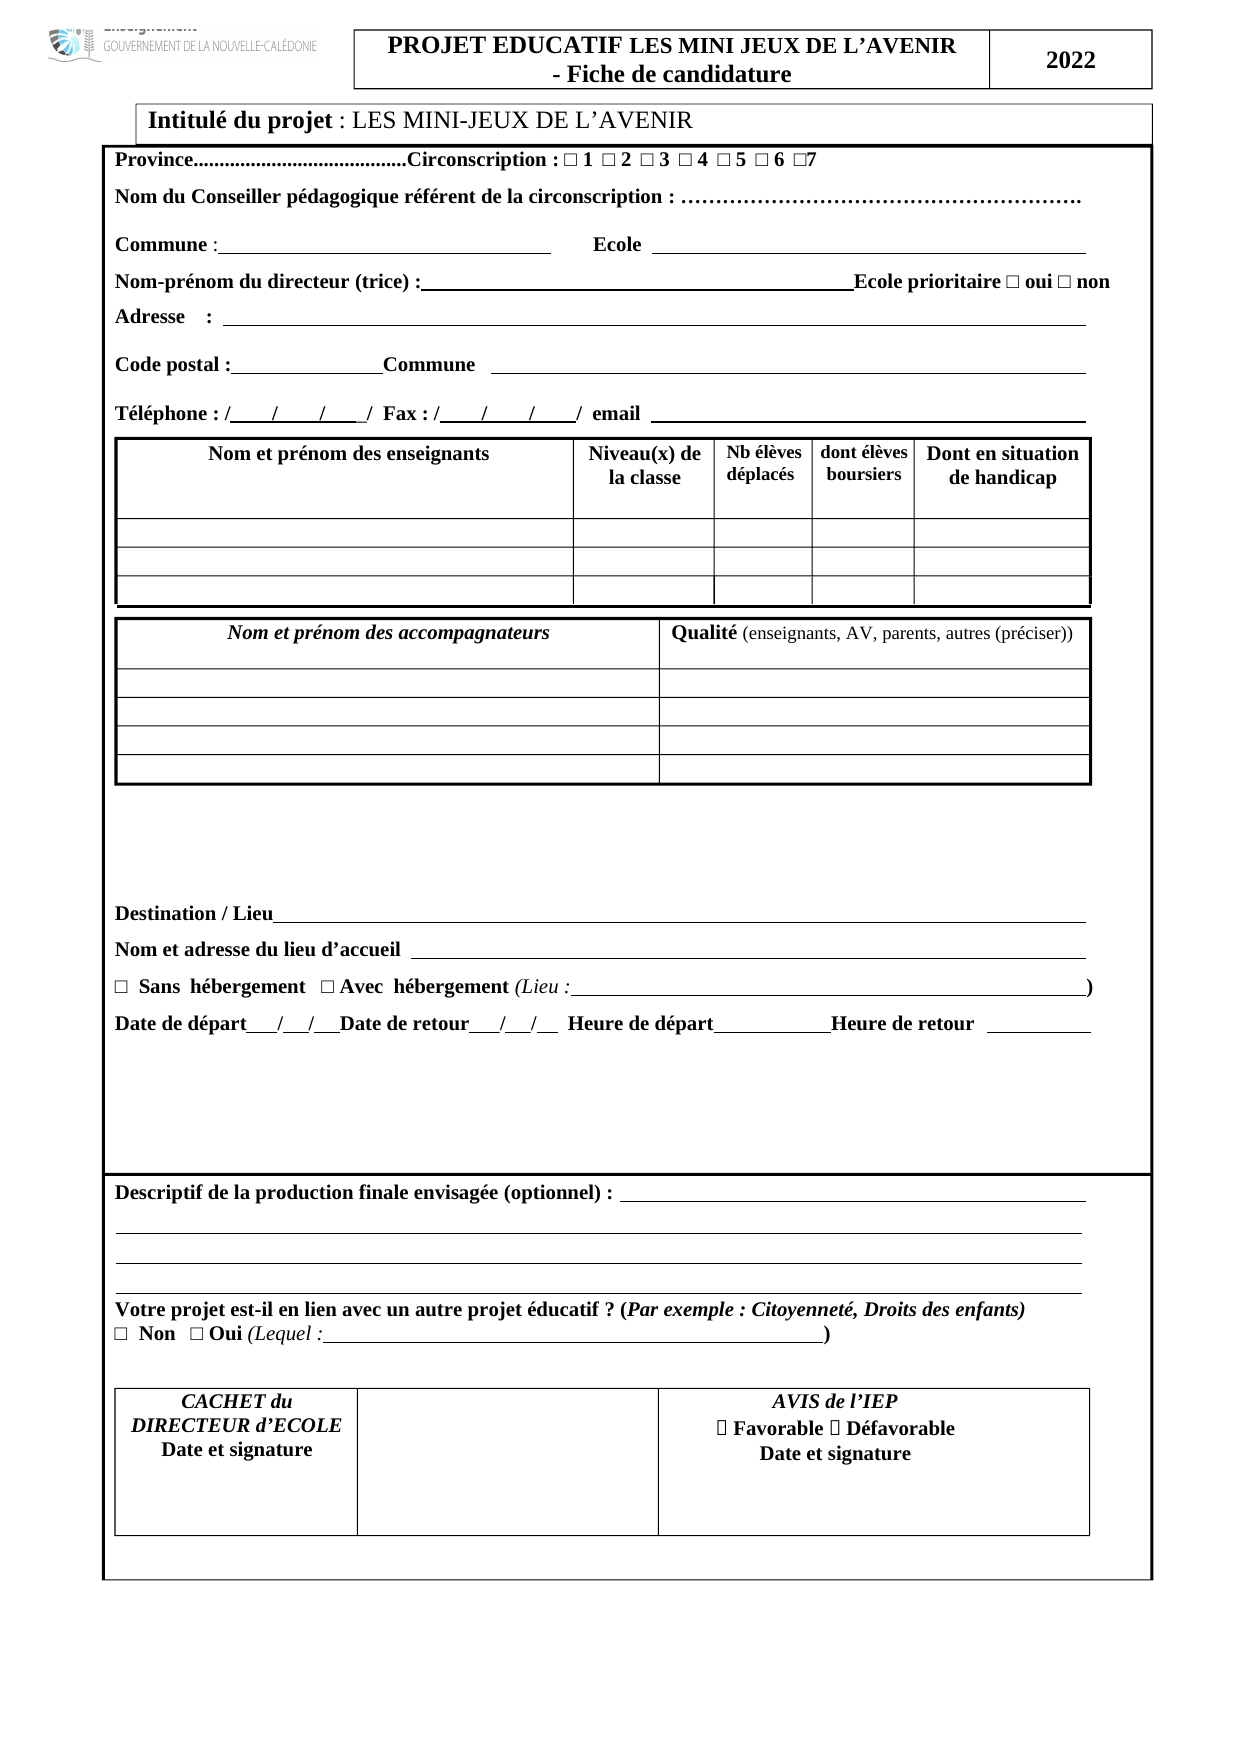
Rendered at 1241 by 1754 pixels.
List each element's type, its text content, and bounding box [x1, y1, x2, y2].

table_header AVIS de l’IEP  Favorable  Défavorable Date et signature [609, 1388, 1061, 1536]
text Nom du Conseiller pédagogique référent de la circonscription : …………………………………………………. [114, 184, 1167, 208]
table_cell [660, 726, 1091, 754]
table_cell [117, 754, 660, 784]
table_cell Nom et prénom des accompagnateurs [117, 618, 660, 669]
text Descriptif de la production finale envisagée (optionnel) : [114, 1180, 1167, 1204]
table_header [358, 1388, 609, 1536]
text Intitulé du projet : LES MINI-JEUX DE L’AVENIR [148, 106, 1167, 134]
table_header CACHET du DIRECTEUR d’ECOLE Date et signature [116, 1388, 358, 1536]
text Téléphone : / / / _/ Fax : / / / / email [114, 401, 1167, 424]
table_header [117, 608, 660, 618]
list Non □ Oui (Lequel : ) [114, 1321, 1167, 1345]
text Destination / Lieu Nom et adresse du lieu d’accueil [114, 901, 1087, 961]
text Province.........................................Circonscription : □ 1 □ 2 □ 3 □ 4 □ 5 □ 6 □7 [114, 147, 1167, 171]
table_header [660, 608, 1091, 618]
text Nom-prénom du directeur (trice) : Ecole prioritaire □ oui □ non Adresse : [114, 268, 1126, 328]
text Commune : Ecole [114, 232, 1167, 256]
table_cell [660, 697, 1091, 726]
text Code postal : Commune [114, 352, 1167, 376]
list Sans hébergement □ Avec hébergement (Lieu : ) Date de départ / / Date de retour / / Heure de départ Heure de retour [114, 974, 1096, 1035]
text Votre projet est-il en lien avec un autre projet éducatif ? (Par exemple : Citoyenneté, Droits des enfants) [114, 1289, 1167, 1321]
table_cell Qualité (enseignants, AV, parents, autres (préciser)) [660, 618, 1091, 669]
table_cell [117, 726, 660, 754]
table_cell [660, 669, 1091, 697]
table_cell [117, 669, 660, 697]
table_cell [660, 754, 1091, 784]
picture [47, 29, 317, 62]
table_cell [117, 697, 660, 726]
